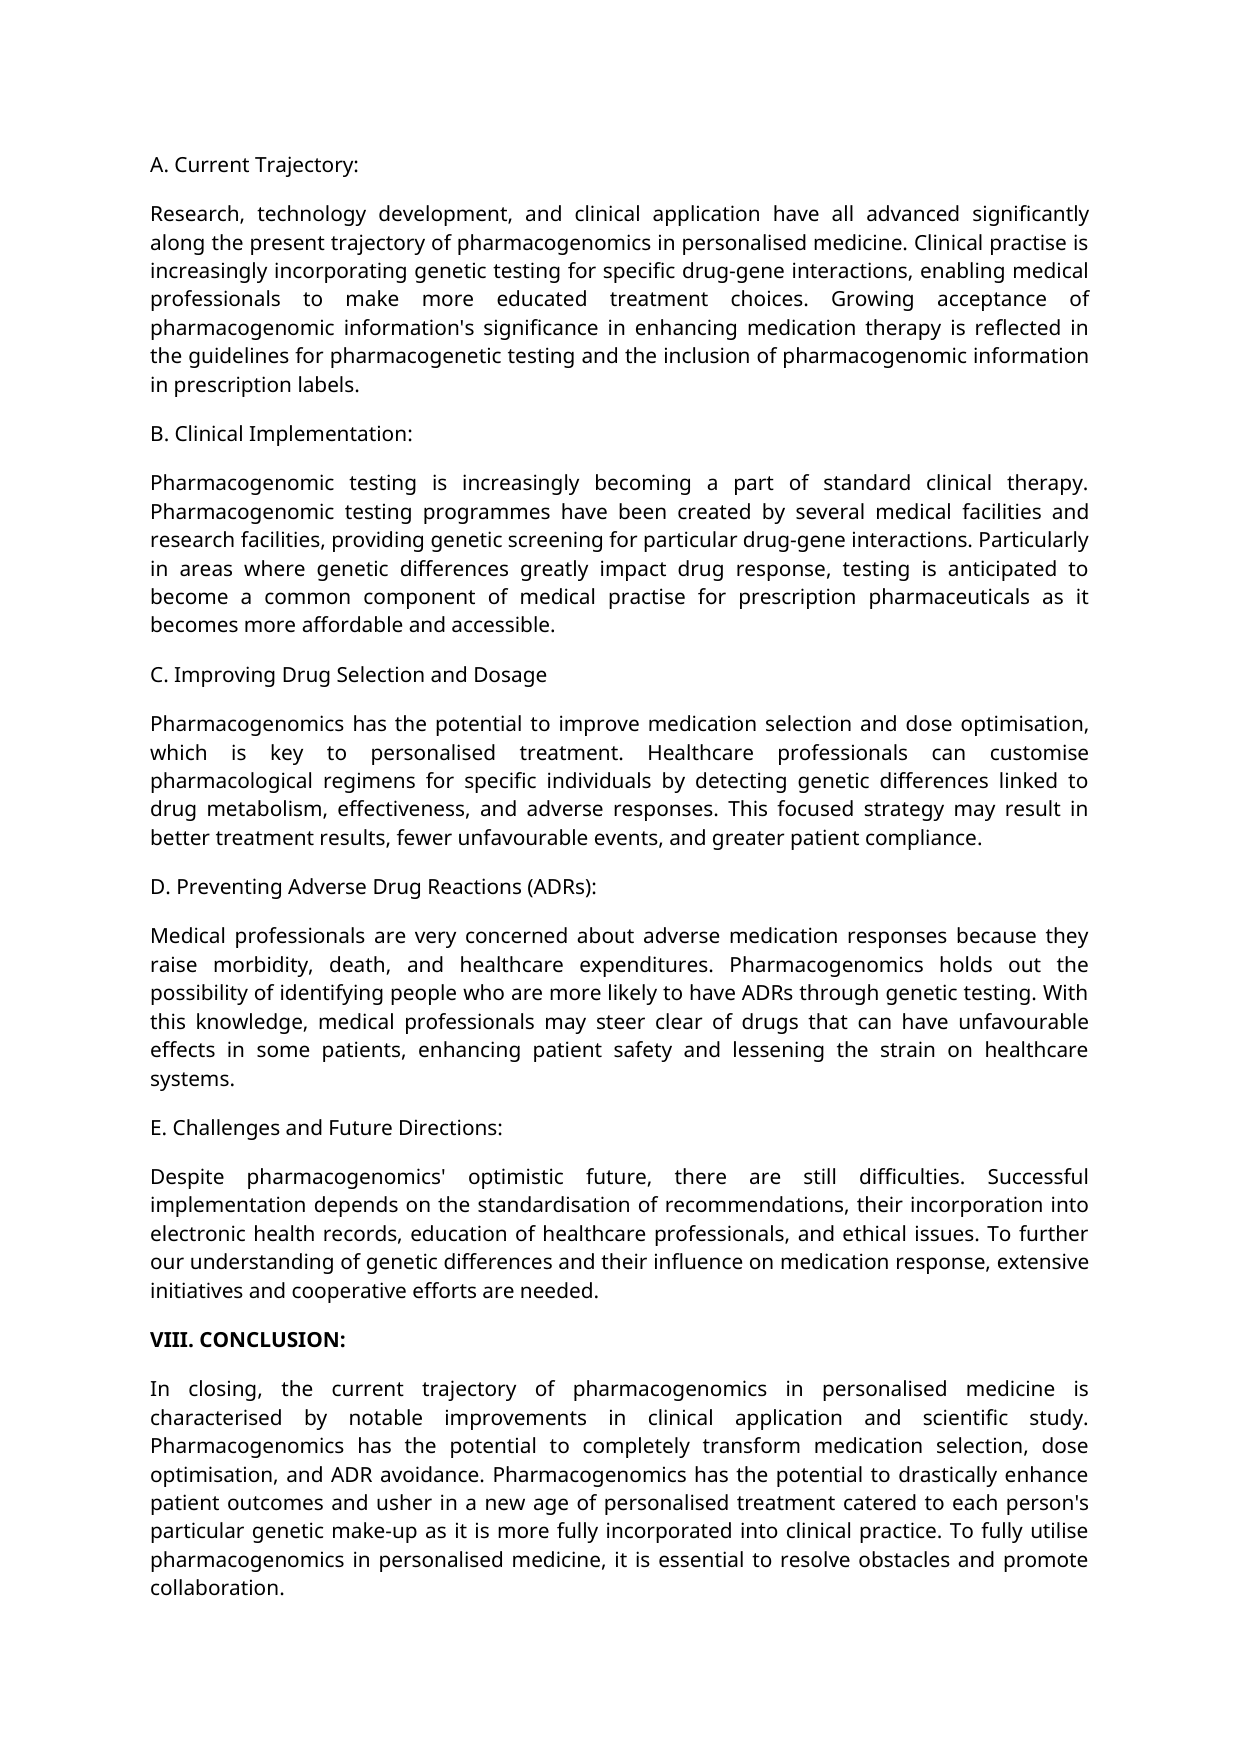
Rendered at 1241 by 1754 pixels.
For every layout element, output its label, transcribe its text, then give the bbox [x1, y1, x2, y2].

text E. Challenges and Future Directions: [150, 1113, 1090, 1141]
text Pharmacogenomic testing is increasingly becoming a part of standard clinical therapy. Pharmacogenomic testing programmes have been created by several medical facilities and research facilities, providing genetic screening for particular drug-gene interactions. Particularly in areas where genetic differences greatly impact drug response, testing is anticipated to become a common component of medical practise for prescription pharmaceuticals as it becomes more affordable and accessible. [150, 468, 1090, 639]
text In closing, the current trajectory of pharmacogenomics in personalised medicine is characterised by notable improvements in clinical application and scientific study. Pharmacogenomics has the potential to completely transform medication selection, dose optimisation, and ADR avoidance. Pharmacogenomics has the potential to drastically enhance patient outcomes and usher in a new age of personalised treatment catered to each person's particular genetic make-up as it is more fully incorporated into clinical practice. To fully utilise pharmacogenomics in personalised medicine, it is essential to resolve obstacles and promote collaboration. [150, 1374, 1090, 1602]
text D. Preventing Adverse Drug Reactions (ADRs): [150, 872, 1090, 901]
text A. Current Trajectory: [150, 150, 1090, 178]
text Medical professionals are very concerned about adverse medication responses because they raise morbidity, death, and healthcare expenditures. Pharmacogenomics holds out the possibility of identifying people who are more likely to have ADRs through genetic testing. With this knowledge, medical professionals may steer clear of drugs that can have unfavourable effects in some patients, enhancing patient safety and lessening the strain on healthcare systems. [150, 921, 1090, 1092]
text B. Clinical Implementation: [150, 419, 1090, 448]
text Despite pharmacogenomics' optimistic future, there are still difficulties. Successful implementation depends on the standardisation of recommendations, their incorporation into electronic health records, education of healthcare professionals, and ethical issues. To further our understanding of genetic differences and their influence on medication response, extensive initiatives and cooperative efforts are needed. [150, 1162, 1090, 1304]
text Research, technology development, and clinical application have all advanced significantly along the present trajectory of pharmacogenomics in personalised medicine. Clinical practise is increasingly incorporating genetic testing for specific drug-gene interactions, enabling medical professionals to make more educated treatment choices. Growing acceptance of pharmacogenomic information's significance in enhancing medication therapy is reflected in the guidelines for pharmacogenetic testing and the inclusion of pharmacogenomic information in prescription labels. [150, 199, 1090, 398]
text Pharmacogenomics has the potential to improve medication selection and dose optimisation, which is key to personalised treatment. Healthcare professionals can customise pharmacological regimens for specific individuals by detecting genetic differences linked to drug metabolism, effectiveness, and adverse responses. This focused strategy may result in better treatment results, fewer unfavourable events, and greater patient compliance. [150, 709, 1090, 851]
text VIII. CONCLUSION: [150, 1325, 1090, 1354]
text C. Improving Drug Selection and Dosage [150, 660, 1090, 688]
